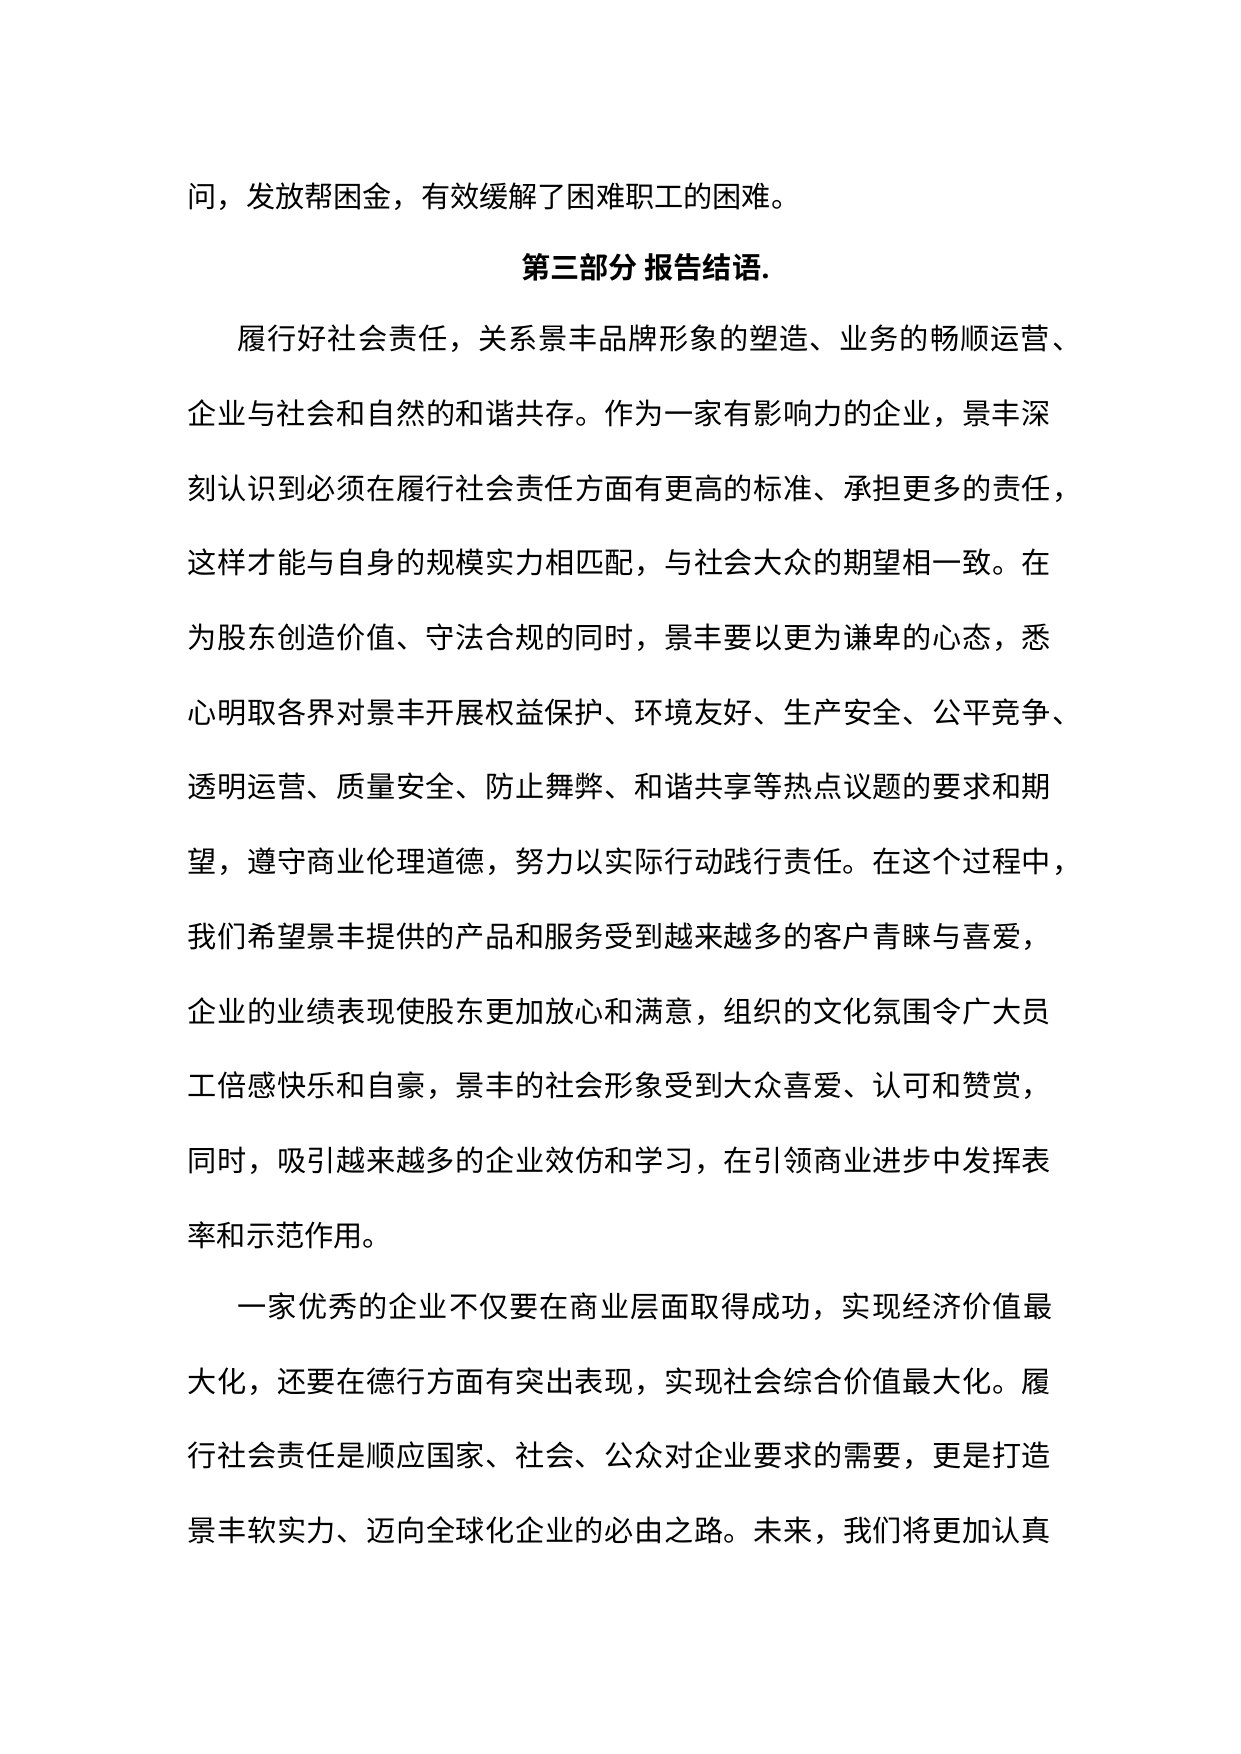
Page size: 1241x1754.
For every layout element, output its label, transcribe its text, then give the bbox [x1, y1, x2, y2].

text 履行好社会责任，关系景丰品牌形象的塑造、业务的畅顺运营、企业与社会和自然的和谐共存。作为一家有影响力的企业，景丰深刻认识到必须在履行社会责任方面有更高的标准、承担更多的责任，这样才能与自身的规模实力相匹配，与社会大众的期望相一致。在为股东创造价值、守法合规的同时，景丰要以更为谦卑的心态，悉心明取各界对景丰开展权益保护、环境友好、生产安全、公平竞争、透明运营、质量安全、防止舞弊、和谐共享等热点议题的要求和期望，遵守商业伦理道德，努力以实际行动践行责任。在这个过程中，我们希望景丰提供的产品和服务受到越来越多的客户青睐与喜爱，企业的业绩表现使股东更加放心和满意，组织的文化氛围令广大员工倍感快乐和自豪，景丰的社会形象受到大众喜爱、认可和赞赏，同时，吸引越来越多的企业效仿和学习，在引领商业进步中发挥表率和示范作用。 [187, 304, 1053, 1266]
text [187, 162, 1053, 227]
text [187, 1272, 1053, 1561]
text 第三部分 报告结语. [187, 233, 1053, 298]
